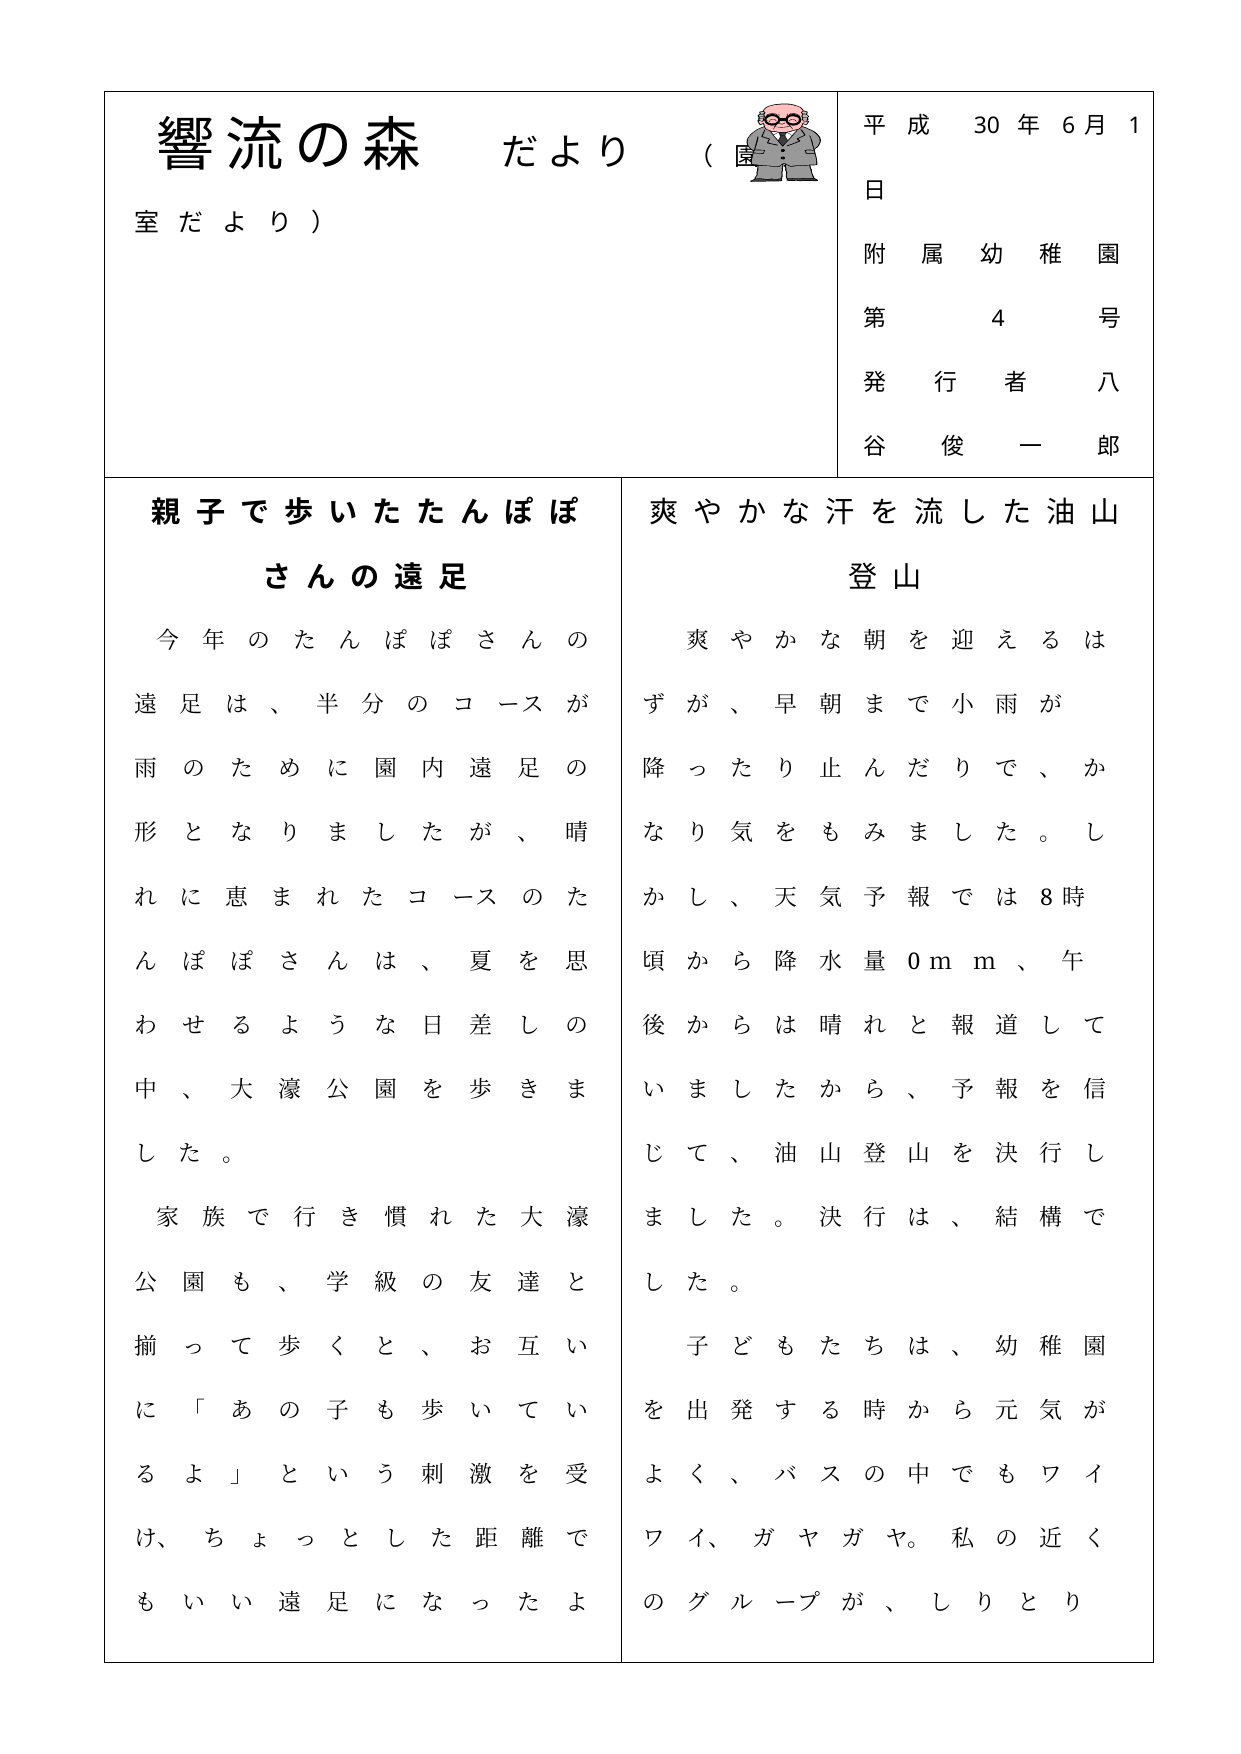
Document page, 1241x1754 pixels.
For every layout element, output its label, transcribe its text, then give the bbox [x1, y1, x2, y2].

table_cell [622, 478, 1153, 1662]
table_header 響流の森 だより （園長室だより） [105, 92, 837, 477]
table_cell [105, 478, 621, 1662]
table_header 平成 30年6月1日 附属幼稚園 第4号 発 行 者 八谷俊一郎 [838, 92, 1153, 477]
